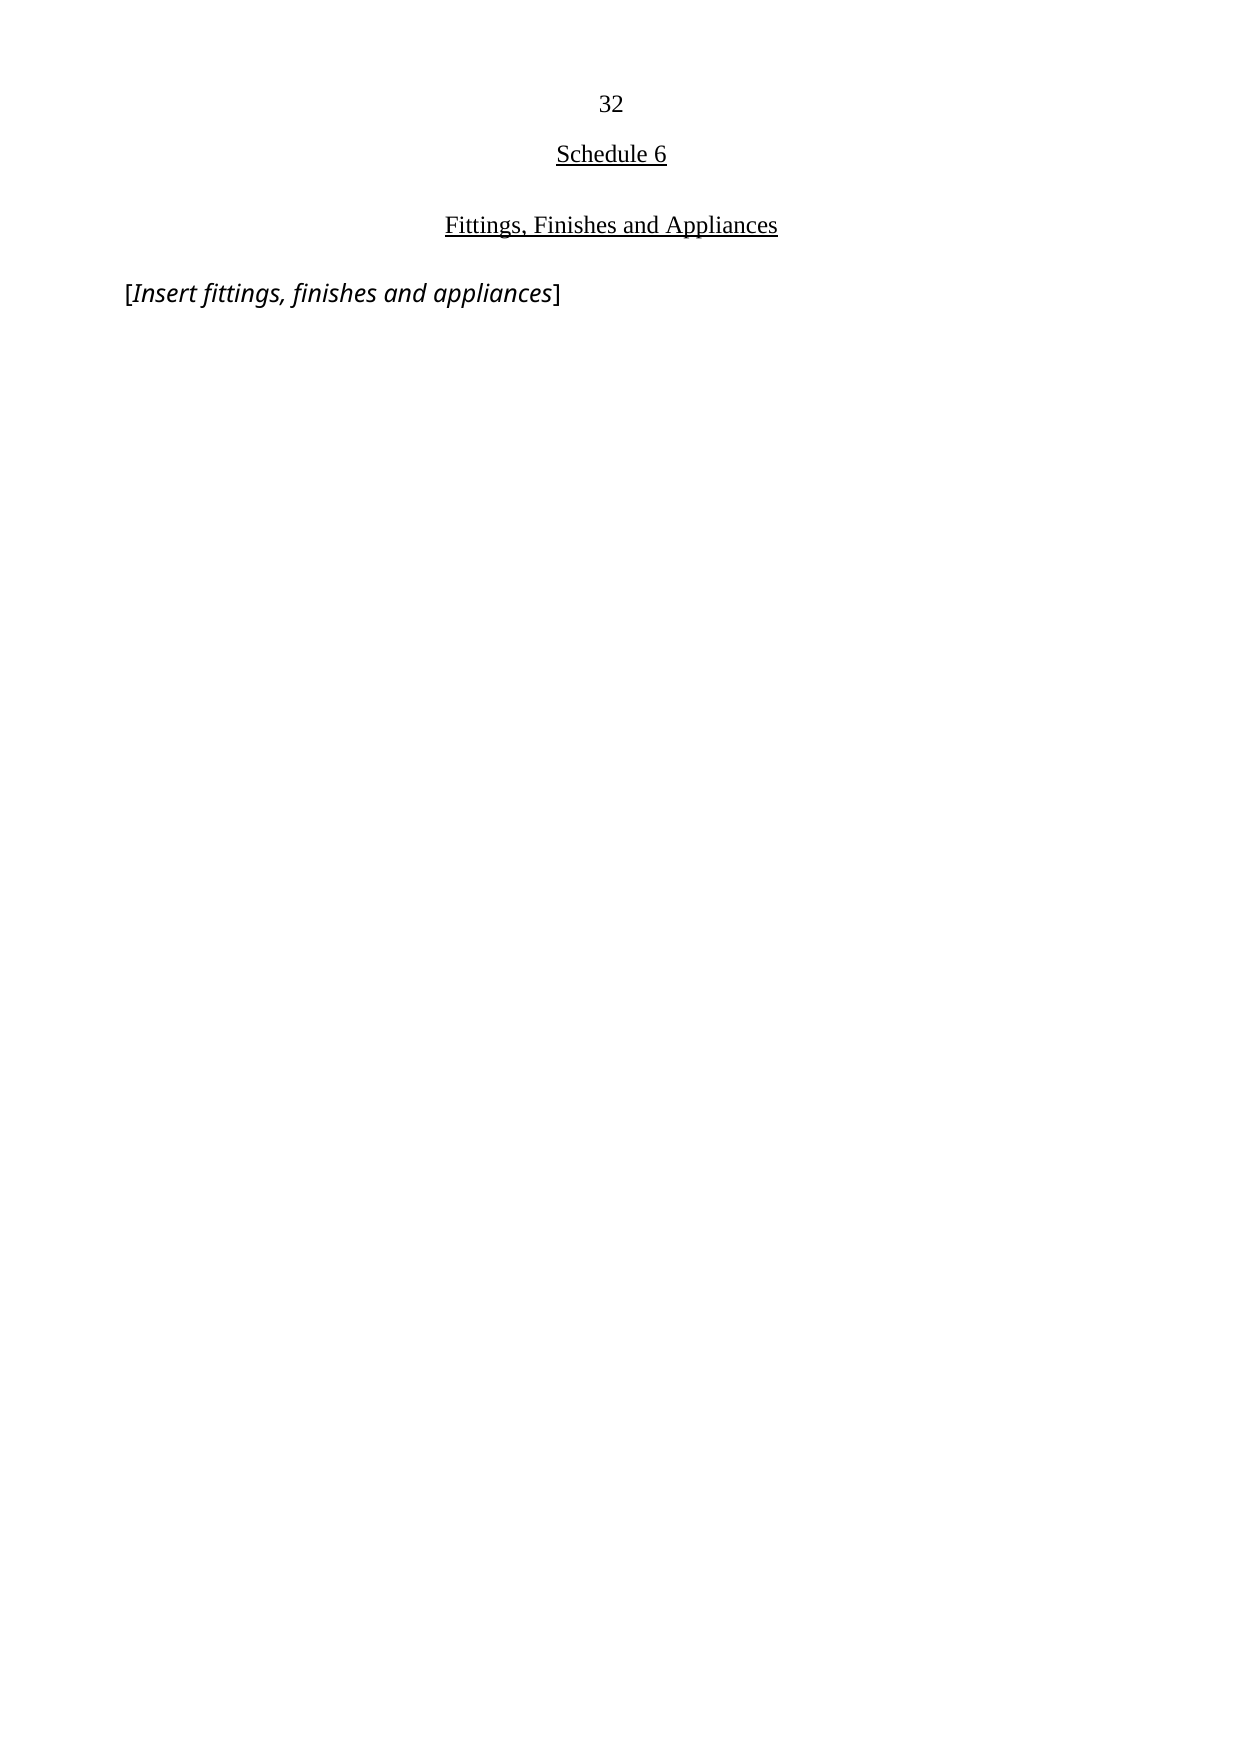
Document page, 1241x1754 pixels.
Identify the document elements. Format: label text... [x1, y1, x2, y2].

text Schedule 6 [118, 133, 1104, 168]
text Fittings, Finishes and Appliances [118, 204, 1104, 239]
text [Insert fittings, finishes and appliances] [118, 274, 1104, 310]
